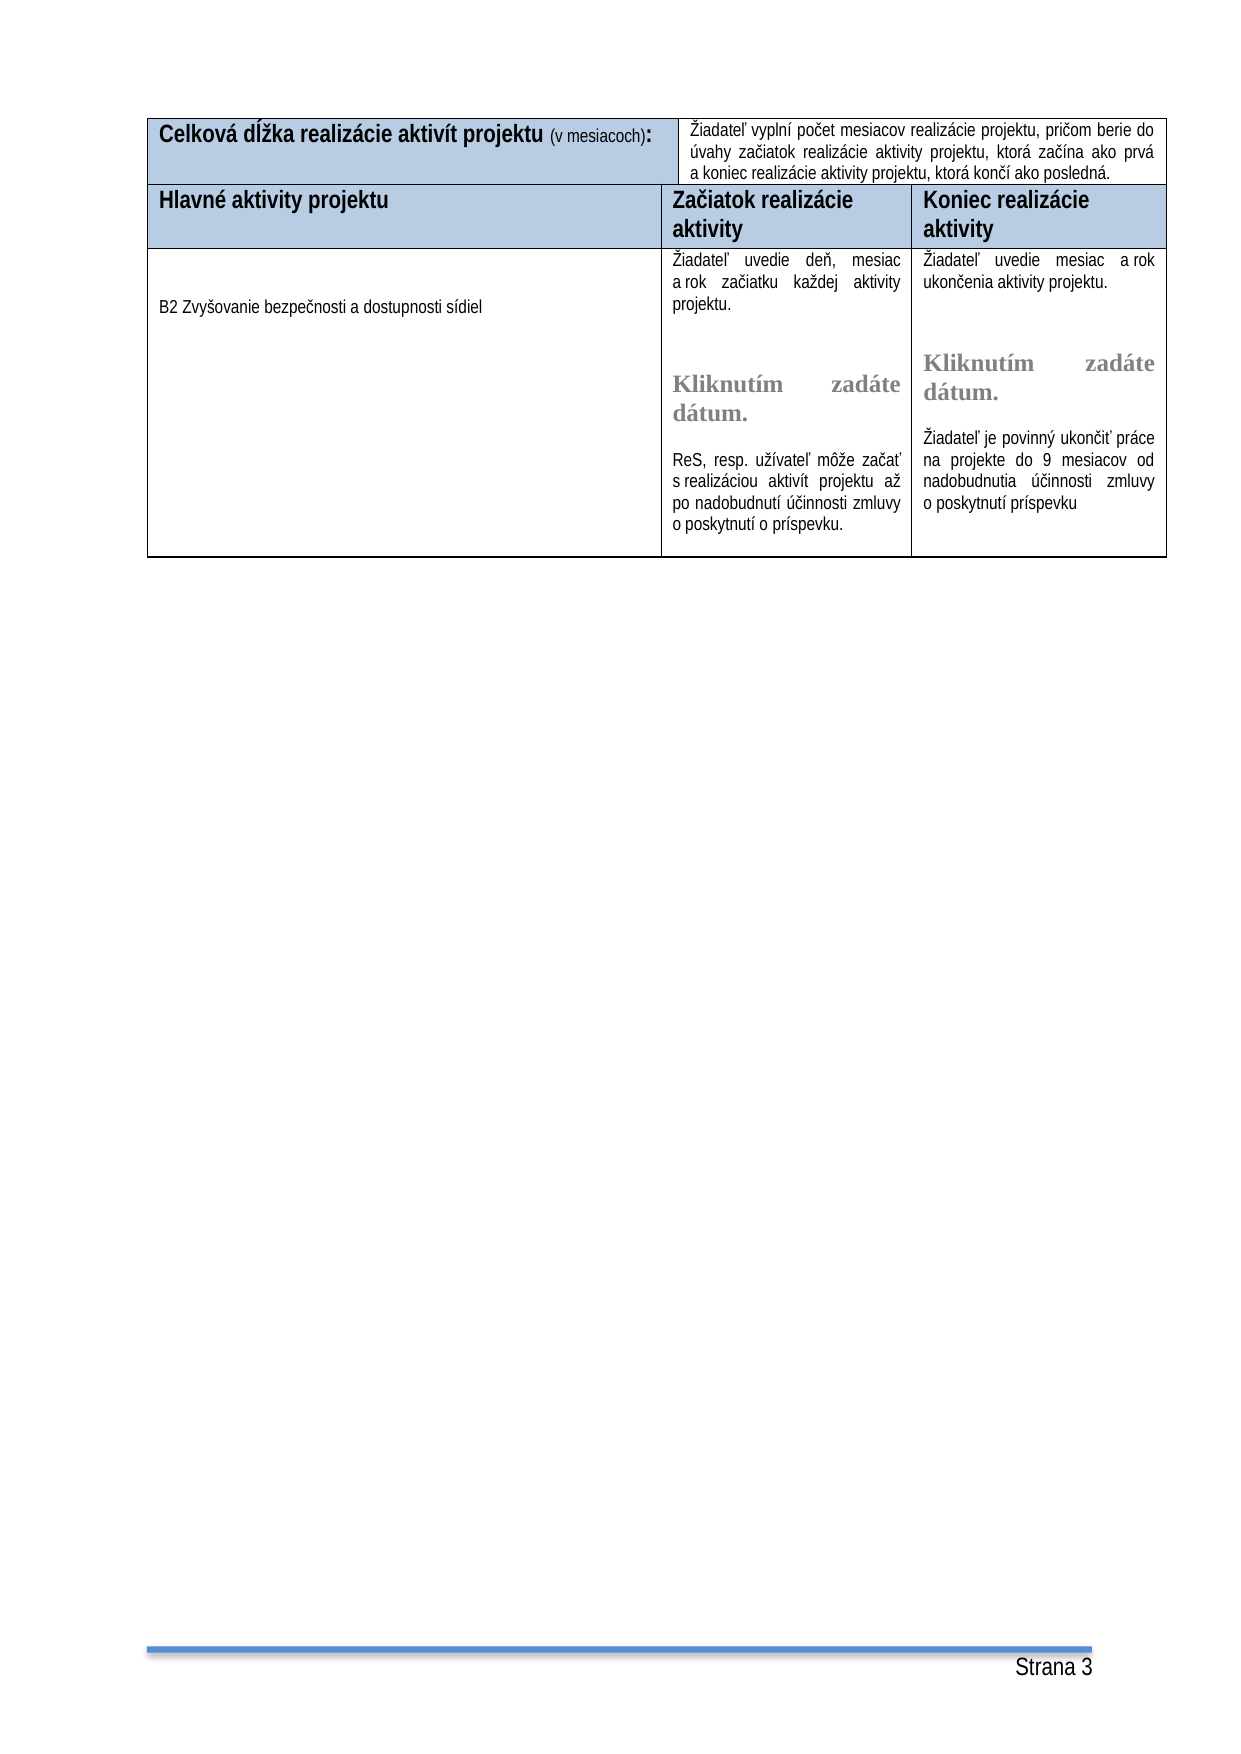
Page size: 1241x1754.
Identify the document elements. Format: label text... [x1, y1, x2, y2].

table_cell Žiadateľ uvedie mesiac a rok ukončenia aktivity projektu. Žiadateľ je povinný ukončiť práce na projekte do 9 mesiacov od nadobudnutia účinnosti zmluvy o poskytnutí príspevku [912, 249, 1166, 556]
table_cell Koniec realizácie aktivity [912, 185, 1166, 248]
table_cell Žiadateľ uvedie deň, mesiac a rok začiatku každej aktivity projektu. ReS, resp. užívateľ môže začať s realizáciou aktivít projektu až po nadobudnutí účinnosti zmluvy o poskytnutí o príspevku. [662, 249, 911, 556]
table_cell B2 Zvyšovanie bezpečnosti a dostupnosti sídiel [148, 249, 661, 556]
table_cell Hlavné aktivity projektu [148, 185, 661, 248]
table_cell Žiadateľ vyplní počet mesiacov realizácie projektu, pričom berie do úvahy začiatok realizácie aktivity projektu, ktorá začína ako prvá a koniec realizácie aktivity projektu, ktorá končí ako posledná. [679, 119, 1166, 184]
table_cell Začiatok realizácie aktivity [662, 185, 911, 248]
table_cell Celková dĺžka realizácie aktivít projektu (v mesiacoch): [148, 119, 678, 184]
